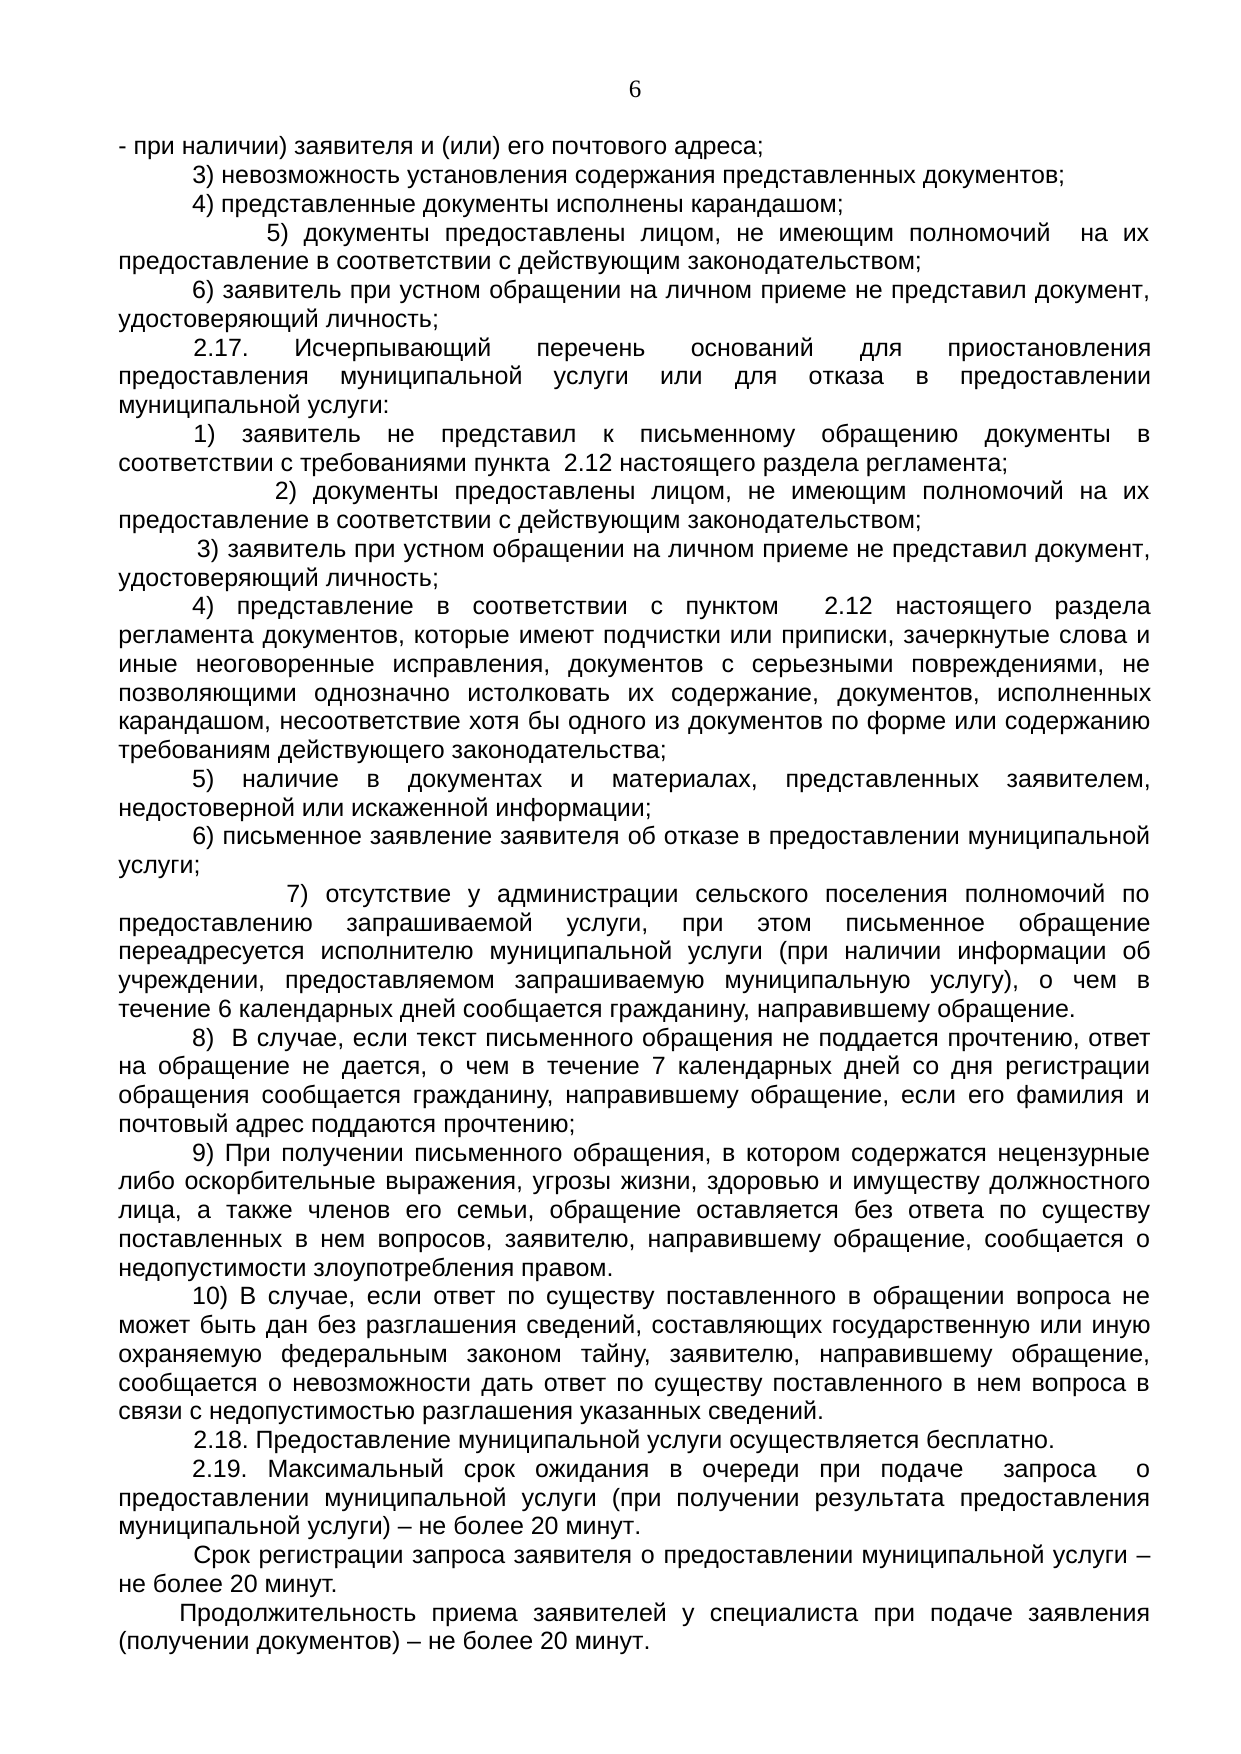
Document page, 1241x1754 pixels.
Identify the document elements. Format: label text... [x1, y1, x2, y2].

text Срок регистрации запроса заявителя о предоставлении муниципальной услуги – не более 20 минут. [118, 1540, 1152, 1598]
text 5) наличие в документах и материалах, представленных заявителем, недостоверной или искаженной информации; [118, 764, 1152, 821]
text 8) В случае, если текст письменного обращения не поддается прочтению, ответ на обращение не дается, о чем в течение 7 календарных дней со дня регистрации обращения сообщается гражданину, направившему обращение, если его фамилия и почтовый адрес поддаются прочтению; [118, 1023, 1152, 1138]
text 2) документы предоставлены лицом, не имеющим полномочий на их предоставление в соответствии с действующим законодательством; [118, 476, 1152, 534]
text Продолжительность приема заявителей у специалиста при подаче заявления (получении документов) – не более 20 минут. [118, 1598, 1152, 1655]
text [118, 131, 1152, 160]
text 1) заявитель не представил к письменному обращению документы в соответствии с требованиями пункта 2.12 настоящего раздела регламента; [118, 419, 1152, 476]
text 10) В случае, если ответ по существу поставленного в обращении вопроса не может быть дан без разглашения сведений, составляющих государственную или иную охраняемую федеральным законом тайну, заявителю, направившему обращение, сообщается о невозможности дать ответ по существу поставленного в нем вопроса в связи с недопустимостью разглашения указанных сведений. [118, 1281, 1152, 1425]
text 6) заявитель при устном обращении на личном приеме не представил документ, удостоверяющий личность; [118, 275, 1152, 333]
text 3) невозможность установления содержания представленных документов; [118, 160, 1152, 189]
text 2.18. Предоставление муниципальной услуги осуществляется бесплатно. [118, 1425, 1152, 1454]
text 6) письменное заявление заявителя об отказе в предоставлении муниципальной услуги; [118, 821, 1152, 879]
text 2.17. Исчерпывающий перечень оснований для приостановления предоставления муниципальной услуги или для отказа в предоставлении муниципальной услуги: [118, 333, 1152, 419]
text 5) документы предоставлены лицом, не имеющим полномочий на их предоставление в соответствии с действующим законодательством; [118, 218, 1152, 275]
text 4) представленные документы исполнены карандашом; [118, 189, 1152, 218]
text 4) представление в соответствии с пунктом 2.12 настоящего раздела регламента документов, которые имеют подчистки или приписки, зачеркнутые слова и иные неоговоренные исправления, документов с серьезными повреждениями, не позволяющими однозначно истолковать их содержание, документов, исполненных карандашом, несоответствие хотя бы одного из документов по форме или содержанию требованиям действующего законодательства; [118, 591, 1152, 764]
text 3) заявитель при устном обращении на личном приеме не представил документ, удостоверяющий личность; [118, 534, 1152, 591]
text 7) отсутствие у администрации сельского поселения полномочий по предоставлению запрашиваемой услуги, при этом письменное обращение переадресуется исполнителю муниципальной услуги (при наличии информации об учреждении, предоставляемом запрашиваемую муниципальную услугу), о чем в течение 6 календарных дней сообщается гражданину, направившему обращение. [118, 879, 1152, 1023]
text 2.19. Максимальный срок ожидания в очереди при подаче запроса о предоставлении муниципальной услуги (при получении результата предоставления муниципальной услуги) – не более 20 минут. [118, 1454, 1152, 1540]
text 9) При получении письменного обращения, в котором содержатся нецензурные либо оскорбительные выражения, угрозы жизни, здоровью и имуществу должностного лица, а также членов его семьи, обращение оставляется без ответа по существу поставленных в нем вопросов, заявителю, направившему обращение, сообщается о недопустимости злоупотребления правом. [118, 1138, 1152, 1281]
